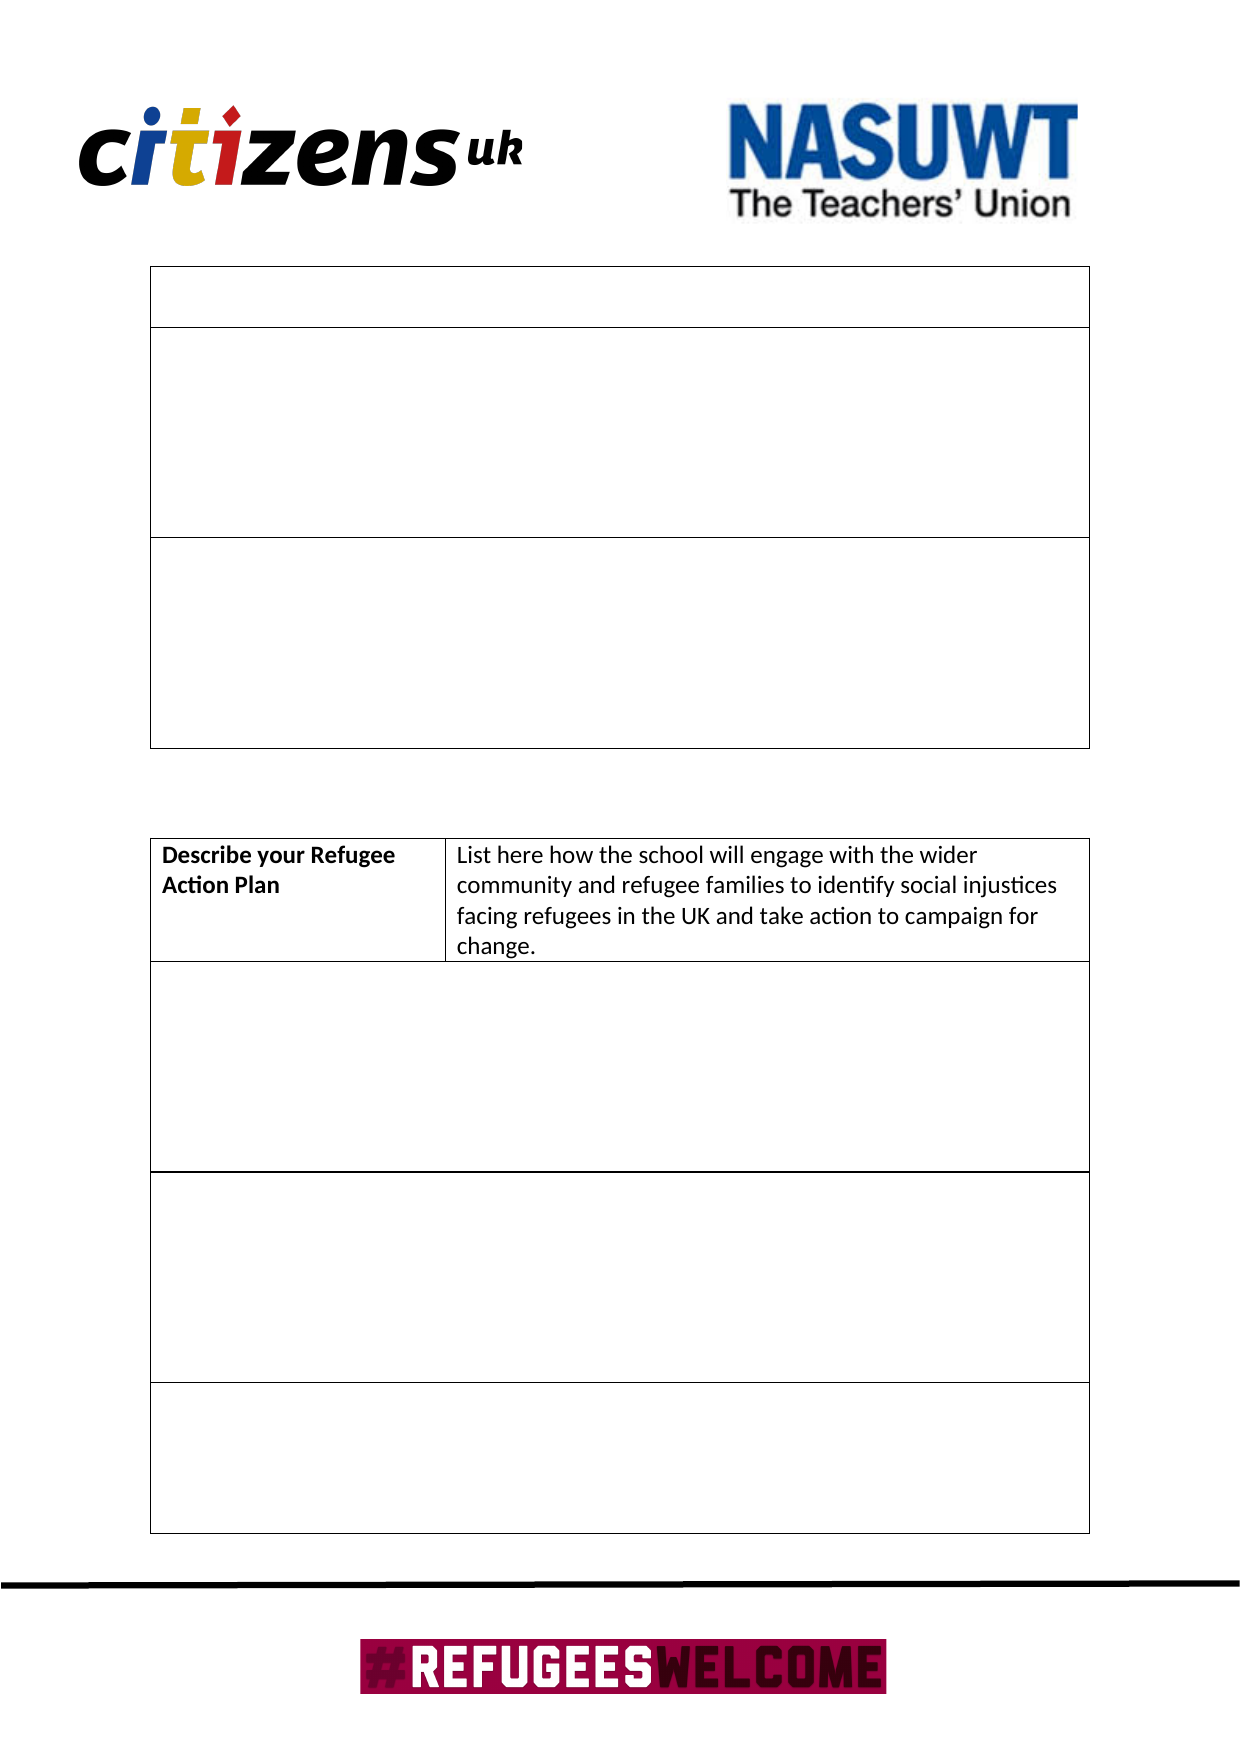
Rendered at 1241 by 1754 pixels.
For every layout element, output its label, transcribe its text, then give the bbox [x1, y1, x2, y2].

table_header Describe your Refugee Action Plan [151, 839, 445, 961]
table_cell [151, 1383, 1089, 1533]
table_cell [151, 1173, 1089, 1382]
table_cell [151, 962, 1089, 1171]
table_cell [151, 328, 1089, 537]
table_cell [151, 538, 1089, 748]
table_cell [151, 267, 1089, 327]
picture [79, 105, 523, 186]
picture [360, 1639, 887, 1694]
table_header List here how the school will engage with the wider community and refugee families to identify social injustices facing refugees in the UK and take action to campaign for change. [446, 839, 1089, 961]
picture [726, 95, 1078, 227]
